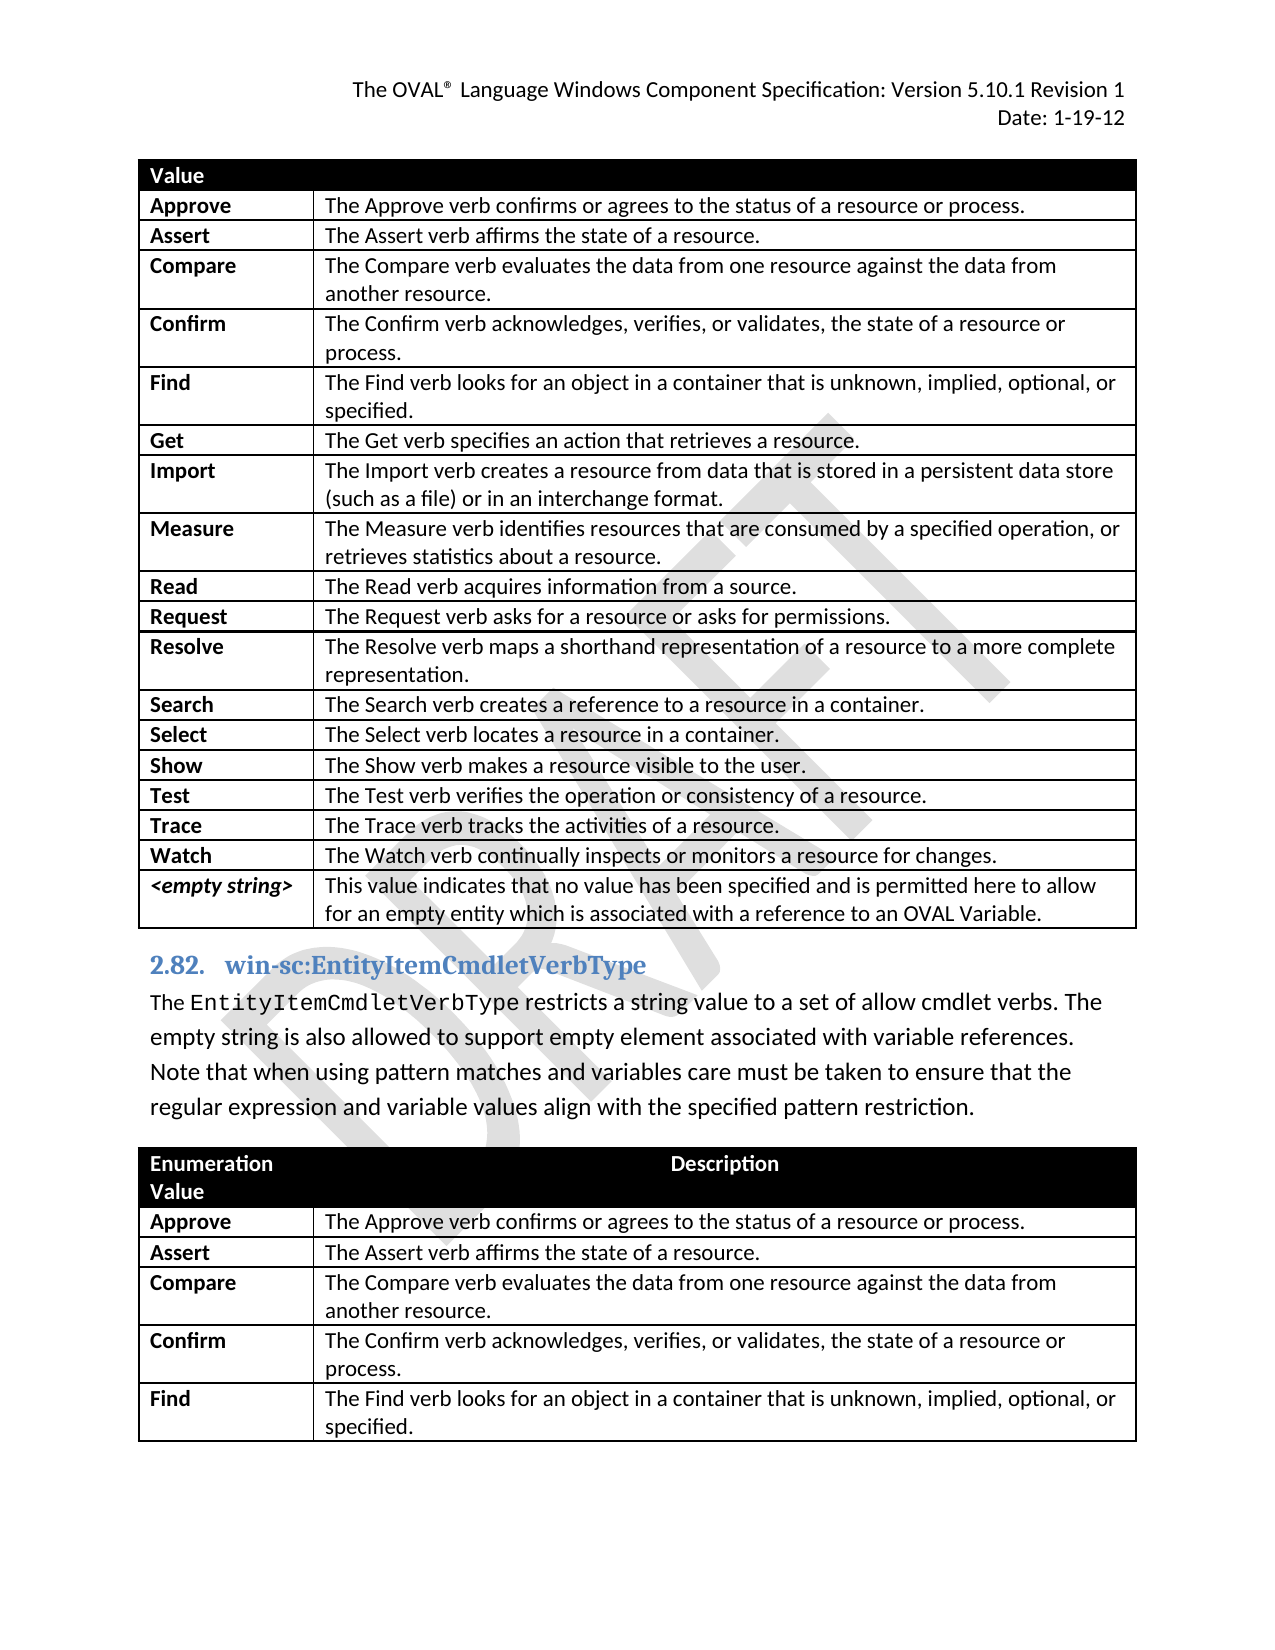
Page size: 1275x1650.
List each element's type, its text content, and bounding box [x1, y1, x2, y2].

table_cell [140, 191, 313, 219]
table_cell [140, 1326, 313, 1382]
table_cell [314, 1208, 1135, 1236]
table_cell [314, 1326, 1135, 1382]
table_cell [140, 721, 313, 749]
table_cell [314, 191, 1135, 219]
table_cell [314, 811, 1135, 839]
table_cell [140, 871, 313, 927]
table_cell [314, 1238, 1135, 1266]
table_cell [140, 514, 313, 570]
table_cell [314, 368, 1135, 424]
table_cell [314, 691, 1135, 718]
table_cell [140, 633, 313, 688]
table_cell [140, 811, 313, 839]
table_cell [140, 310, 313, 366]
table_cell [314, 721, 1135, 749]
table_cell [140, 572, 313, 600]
text The EntityItemCmdletVerbType restricts a string value to a set of allow cmdlet verbs. The empty string is also allowed to support empty element associated with variable references. Note that when using pattern matches and variables care must be taken to ensure that the regular expression and variable values align with the specified pattern restriction. [150, 986, 1125, 1122]
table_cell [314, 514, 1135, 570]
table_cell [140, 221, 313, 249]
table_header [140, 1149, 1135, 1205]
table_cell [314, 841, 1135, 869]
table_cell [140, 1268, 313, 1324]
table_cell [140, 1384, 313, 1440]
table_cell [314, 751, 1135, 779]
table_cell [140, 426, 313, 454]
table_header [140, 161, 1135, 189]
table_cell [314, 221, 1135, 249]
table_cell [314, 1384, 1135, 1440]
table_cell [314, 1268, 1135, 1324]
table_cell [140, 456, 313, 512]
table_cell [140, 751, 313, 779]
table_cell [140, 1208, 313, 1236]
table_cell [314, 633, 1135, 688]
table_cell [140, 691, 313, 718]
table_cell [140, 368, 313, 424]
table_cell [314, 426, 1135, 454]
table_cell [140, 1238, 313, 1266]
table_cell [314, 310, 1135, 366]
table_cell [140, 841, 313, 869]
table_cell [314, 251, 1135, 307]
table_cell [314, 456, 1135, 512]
subtitle win-sc:EntityItemCmdletVerbType [150, 950, 1125, 981]
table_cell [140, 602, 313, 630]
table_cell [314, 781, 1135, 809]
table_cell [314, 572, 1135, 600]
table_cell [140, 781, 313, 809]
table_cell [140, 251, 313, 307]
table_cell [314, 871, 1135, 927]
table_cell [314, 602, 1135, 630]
